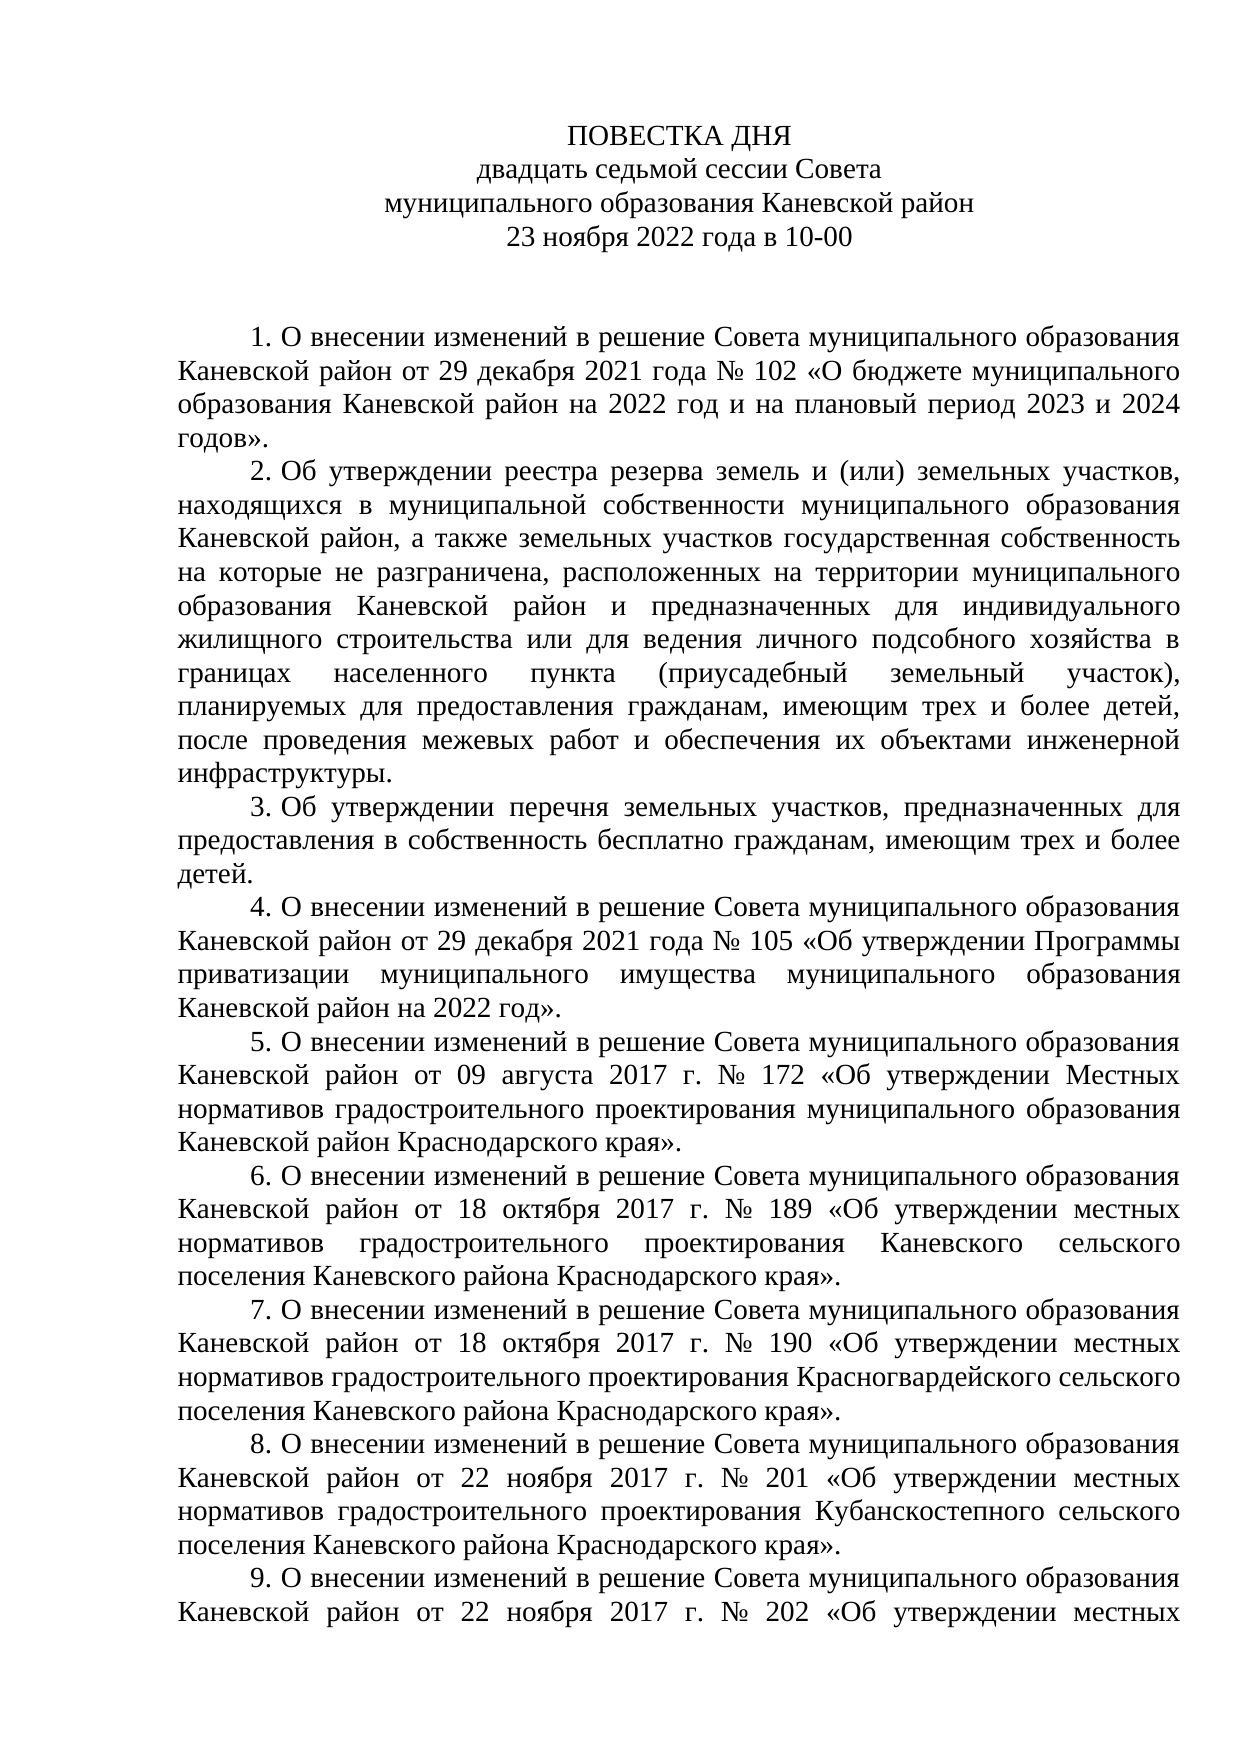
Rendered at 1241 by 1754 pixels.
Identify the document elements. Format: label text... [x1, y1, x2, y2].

text муниципального образования Каневской район [177, 185, 1181, 219]
list О внесении изменений в решение Совета муниципального образования Каневской район от 09 августа 2017 г. № 172 «Об утверждении Местных нормативов градостроительного проектирования муниципального образования Каневской район Краснодарского края». [177, 1024, 1181, 1158]
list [177, 1560, 1181, 1627]
list Об утверждении реестра резерва земель и (или) земельных участков, находящихся в муниципальной собственности муниципального образования Каневской район, а также земельных участков государственная собственность на которые не разграничена, расположенных на территории муниципального образования Каневской район и предназначенных для индивидуального жилищного строительства или для ведения личного подсобного хозяйства в границах населенного пункта (приусадебный земельный участок), планируемых для предоставления гражданам, имеющим трех и более детей, после проведения межевых работ и обеспечения их объектами инженерной инфраструктуры. [177, 453, 1181, 789]
list О внесении изменений в решение Совета муниципального образования Каневской район от 18 октября 2017 г. № 189 «Об утверждении местных нормативов градостроительного проектирования Каневского сельского поселения Каневского района Краснодарского края». [177, 1158, 1181, 1292]
text двадцать седьмой сессии Совета [177, 152, 1181, 185]
list О внесении изменений в решение Совета муниципального образования Каневской район от 18 октября 2017 г. № 190 «Об утверждении местных нормативов градостроительного проектирования Красногвардейского сельского поселения Каневского района Краснодарского края». [177, 1292, 1181, 1426]
text 23 ноября 2022 года в 10-00 [177, 219, 1181, 252]
list Об утверждении перечня земельных участков, предназначенных для предоставления в собственность бесплатно гражданам, имеющим трех и более детей. [177, 789, 1181, 889]
list О внесении изменений в решение Совета муниципального образования Каневской район от 29 декабря 2021 года № 105 «Об утверждении Программы приватизации муниципального имущества муниципального образования Каневской район на 2022 год». [177, 889, 1181, 1024]
list О внесении изменений в решение Совета муниципального образования Каневской район от 22 ноября 2017 г. № 201 «Об утверждении местных нормативов градостроительного проектирования Кубанскостепного сельского поселения Каневского района Краснодарского края». [177, 1426, 1181, 1560]
text ПОВЕСТКА ДНЯ [177, 118, 1181, 152]
list О внесении изменений в решение Совета муниципального образования Каневской район от 29 декабря 2021 года № 102 «О бюджете муниципального образования Каневской район на 2022 год и на плановый период 2023 и 2024 годов». [177, 319, 1181, 453]
